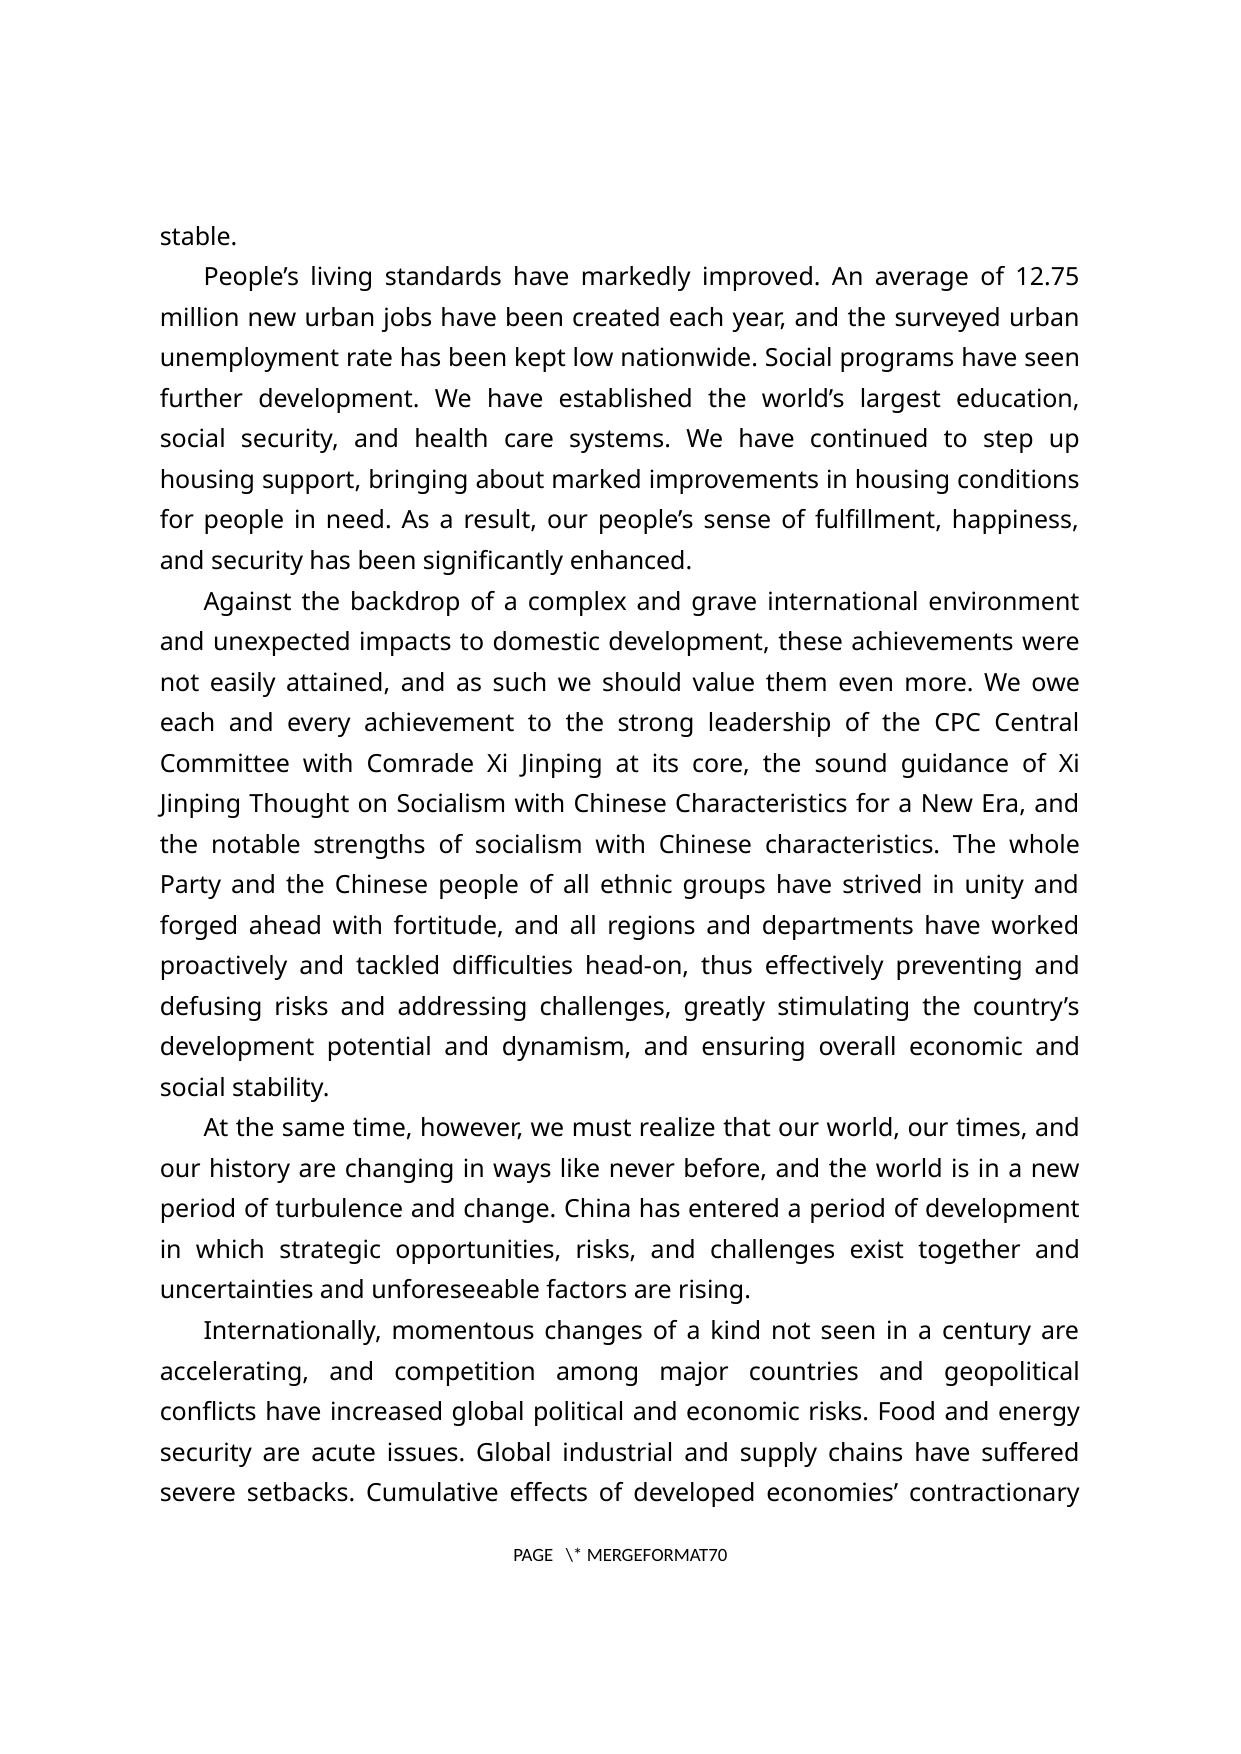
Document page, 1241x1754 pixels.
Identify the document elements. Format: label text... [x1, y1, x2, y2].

text Against the backdrop of a complex and grave international environment and unexpected impacts to domestic development, these achievements were not easily attained, and as such we should value them even more. We owe each and every achievement to the strong leadership of the CPC Central Committee with Comrade Xi Jinping at its core, the sound guidance of Xi Jinping Thought on Socialism with Chinese Characteristics for a New Era, and the notable strengths of socialism with Chinese characteristics. The whole Party and the Chinese people of all ethnic groups have strived in unity and forged ahead with fortitude, and all regions and departments have worked proactively and tackled difficulties head-on, thus effectively preventing and defusing risks and addressing challenges, greatly stimulating the country’s development potential and dynamism, and ensuring overall economic and social stability. [159, 583, 1081, 1103]
text People’s living standards have markedly improved. An average of 12.75 million new urban jobs have been created each year, and the surveyed urban unemployment rate has been kept low nationwide. Social programs have seen further development. We have established the world’s largest education, social security, and health care systems. We have continued to step up housing support, bringing about marked improvements in housing conditions for people in need. As a result, our people’s sense of fulfillment, happiness, and security has been significantly enhanced. [159, 259, 1081, 577]
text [159, 1313, 1081, 1509]
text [159, 218, 1081, 253]
text At the same time, however, we must realize that our world, our times, and our history are changing in ways like never before, and the world is in a new period of turbulence and change. China has entered a period of development in which strategic opportunities, risks, and challenges exist together and uncertainties and unforeseeable factors are rising. [159, 1110, 1081, 1306]
